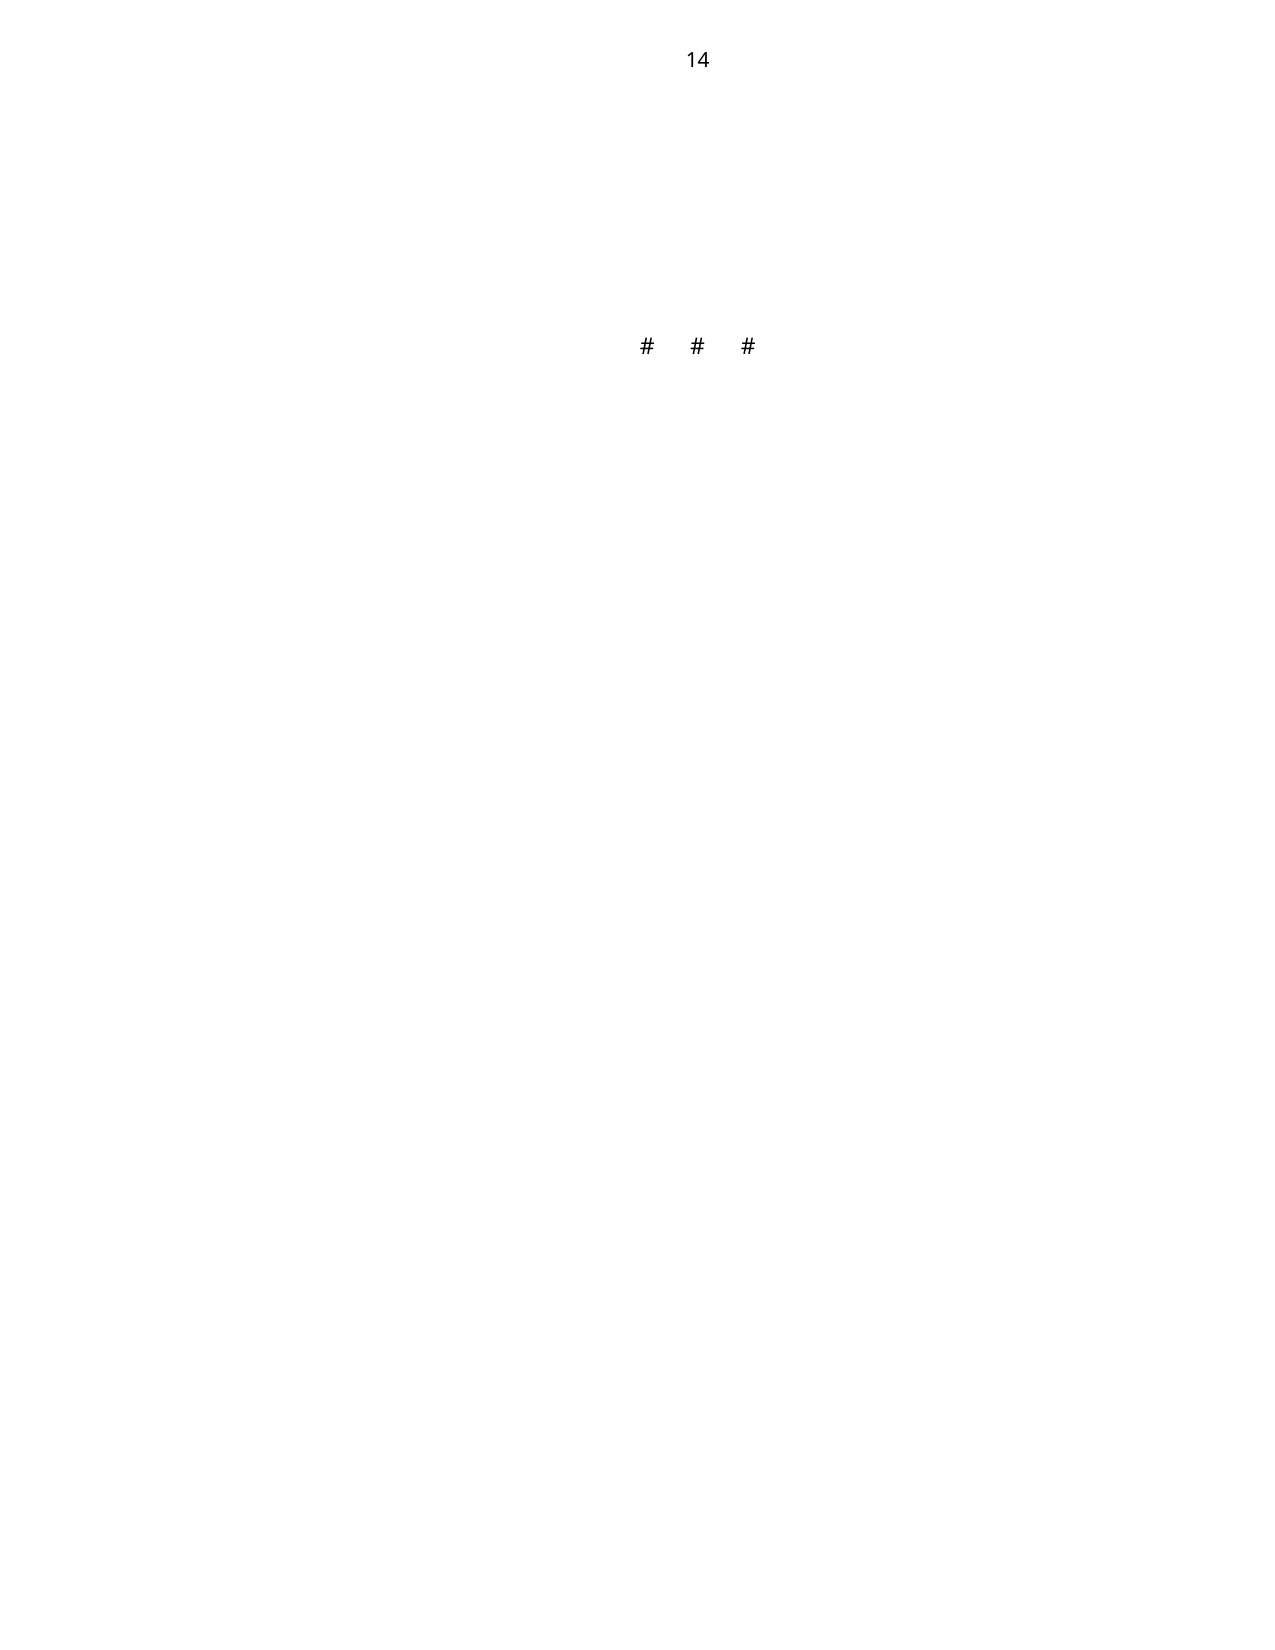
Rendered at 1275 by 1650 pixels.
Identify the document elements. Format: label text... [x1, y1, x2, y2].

text # # # [240, 326, 1155, 362]
